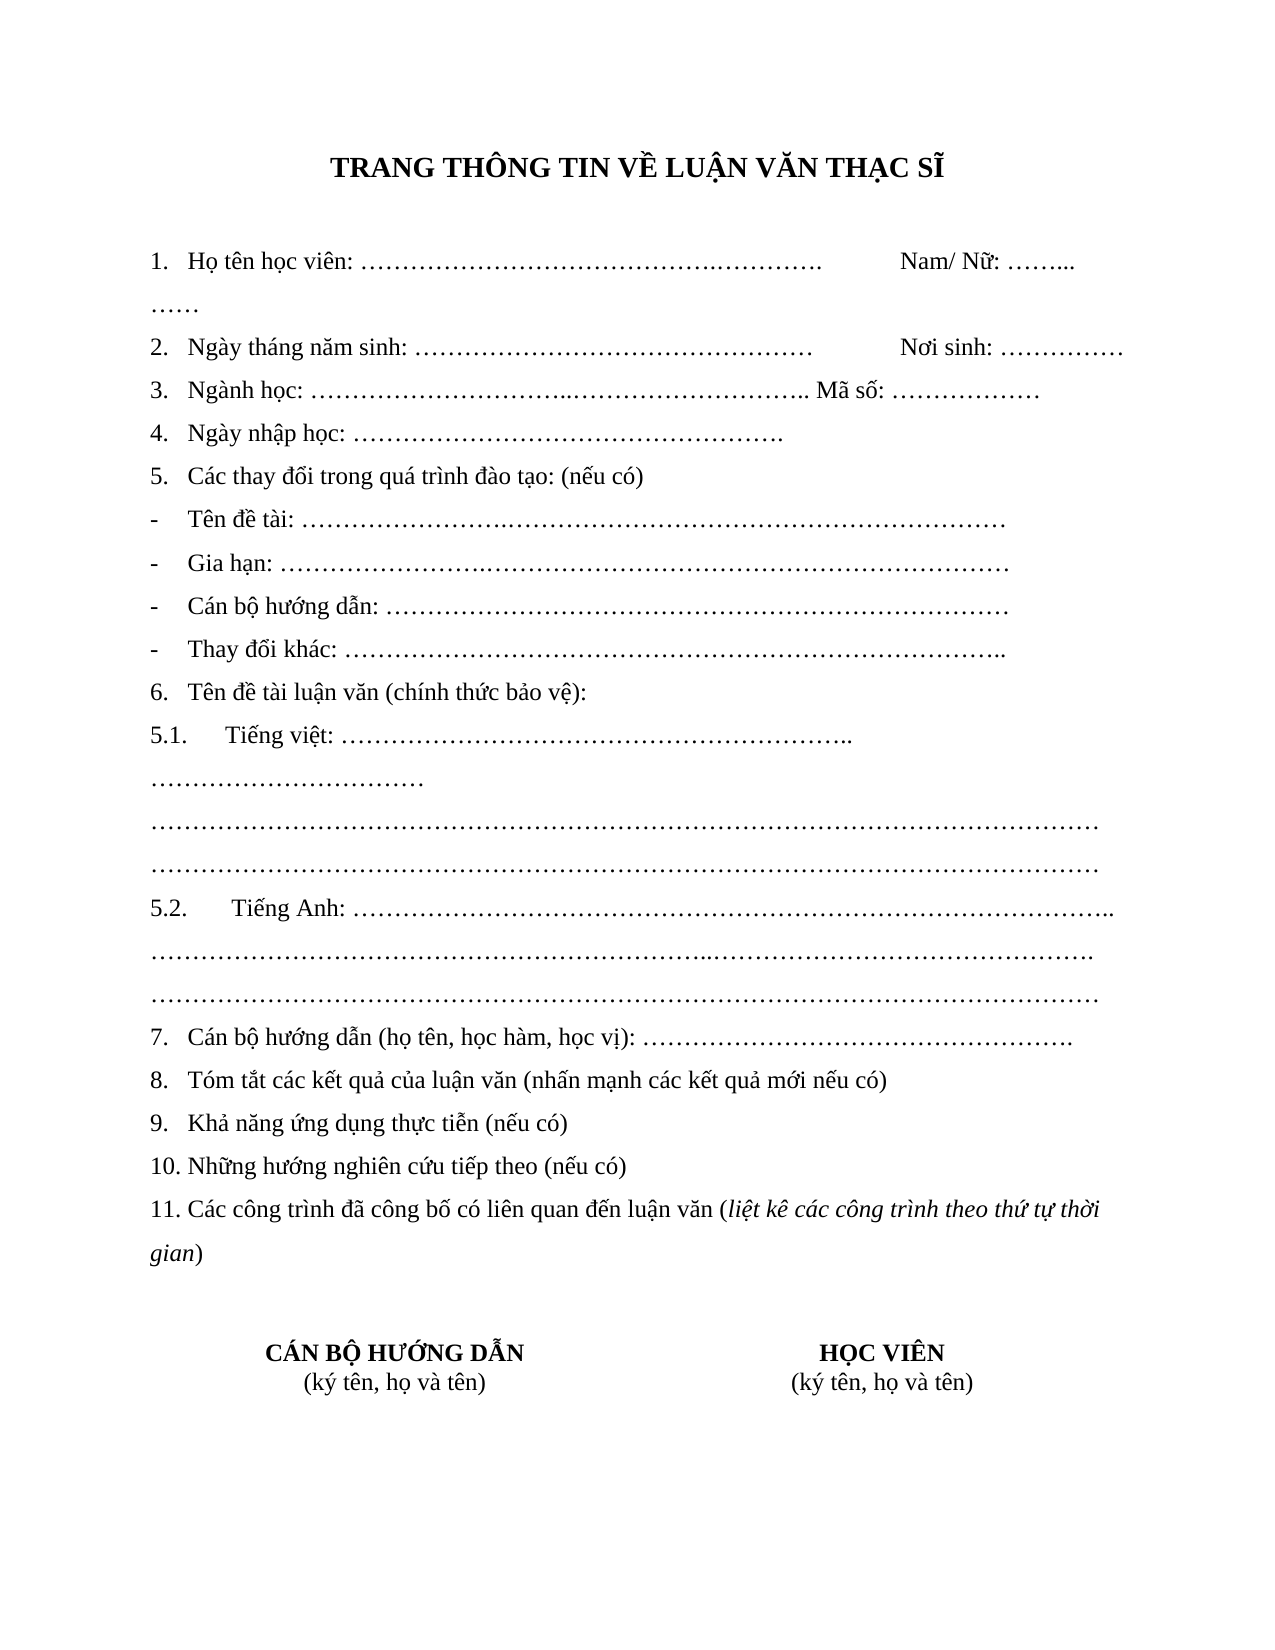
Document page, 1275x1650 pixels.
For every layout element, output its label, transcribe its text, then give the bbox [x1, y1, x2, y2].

text …………………………………………………………………………………………………… [150, 849, 1125, 878]
list Tiếng Anh: ……………………………………………………………………………….. [150, 893, 1125, 921]
list Cán bộ hướng dẫn: ………………………………………………………………… [150, 591, 1125, 619]
list Ngày tháng năm sinh: ………………………………………… Nơi sinh: …………… [150, 332, 1125, 361]
text …………………………………………………………………………………………………… [150, 979, 1125, 1008]
list Tên đề tài: …………………….…………………………………………………… [150, 504, 1125, 533]
text …………………………………………………………..………………………………………. [150, 936, 1125, 964]
list Tiếng việt: ……………………………………………………..…………………………… [150, 720, 1125, 792]
text …………………………………………………………………………………………………… [150, 806, 1125, 835]
list Thay đổi khác: …………………………………………………………………….. [150, 634, 1125, 663]
list Những hướng nghiên cứu tiếp theo (nếu có) [150, 1151, 1125, 1180]
list Ngành học: …………………………..……………………….. Mã số: ……………… [150, 375, 1125, 404]
list Gia hạn: …………………….……………………………………………………… [150, 548, 1125, 576]
text TRANG THÔNG TIN VỀ LUẬN VĂN THẠC SĨ [150, 150, 1125, 183]
list Ngày nhập học: ……………………………………………. [150, 418, 1125, 447]
list Cán bộ hướng dẫn (họ tên, học hàm, học vị): ……………………………………………. [150, 1022, 1125, 1051]
list Họ tên học viên: …………………………………….…………. / Nữ: ……...…… [150, 246, 1125, 318]
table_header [150, 1338, 639, 1482]
list Tóm tắt các kết quả của luận văn (nhấn mạnh các kết quả mới nếu có) [150, 1065, 1125, 1094]
list Các công trình đã công bố có liên quan đến luận văn (liệt kê các công trình theo thứ tự thời gian) [150, 1194, 1125, 1266]
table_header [639, 1338, 1125, 1482]
list Các thay đổi trong quá trình đào tạo: (nếu có) [150, 461, 1125, 490]
list Khả năng ứng dụng thực tiễn (nếu có) [150, 1108, 1125, 1137]
list Tên đề tài luận văn (chính thức bảo vệ): [150, 677, 1125, 706]
